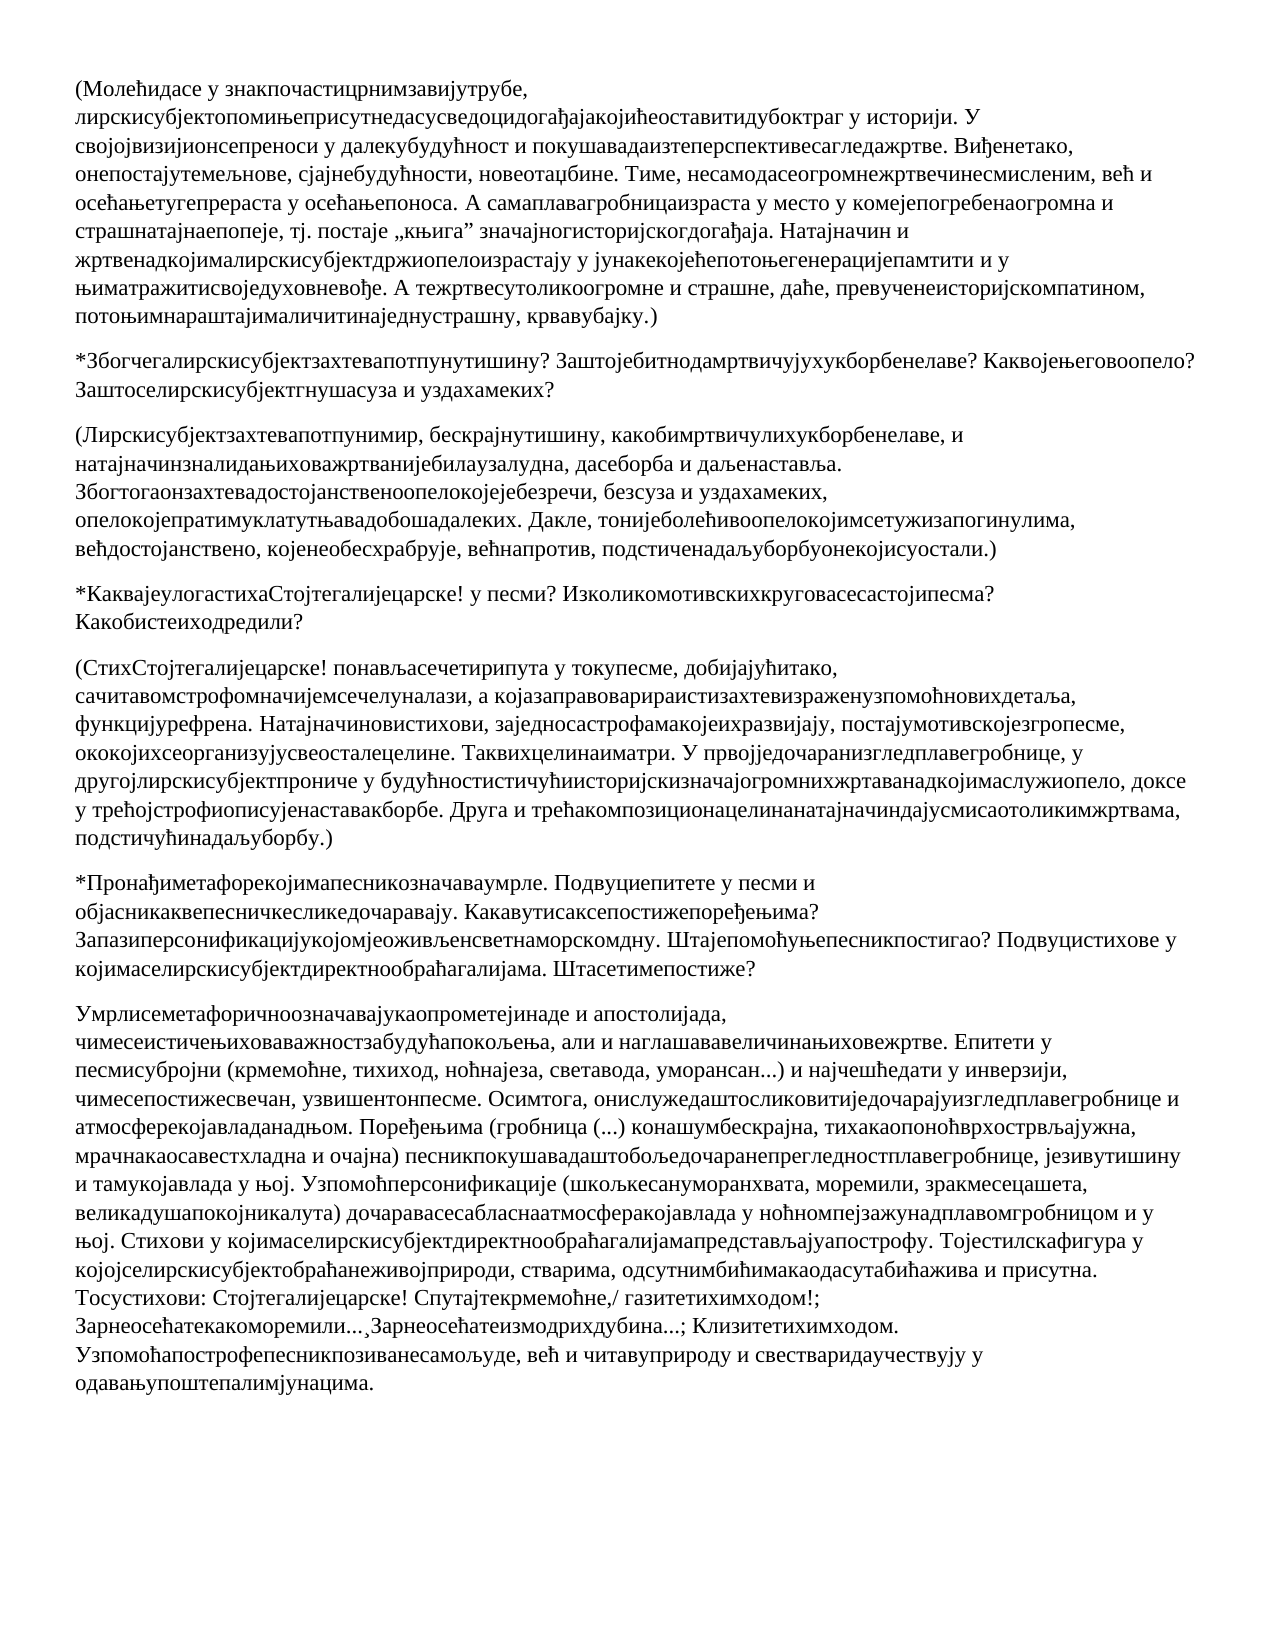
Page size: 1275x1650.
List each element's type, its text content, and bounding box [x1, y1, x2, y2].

text Умрлисеметафоричноозначавајукаопрометејинаде и апостолијада, чимесеистичењиховаважностзабудућапокољења, али и наглашававеличинањиховежртве. Епитети у песмисубројни (крмемоћне, тихиход, ноћнајеза, светавода, уморансан...) и најчешћедати у инверзији, чимесепостижесвечан, узвишентонпесме. Осимтога, онислужедаштосликовитиједочарајуизгледплавегробнице и атмосферекојавладанадњом. Поређењима (гробница (...) конашумбескрајна, тихакаопоноћврхострвљајужна, мрачнакаосавестхладна и очајна) песникпокушавадаштобољедочаранепрегледностплавегробнице, језивутишину и тамукојавлада у њој. Узпомоћперсонификације (шкољкесануморанхвата, моремили, зракмесецашета, великадушапокојникалута) дочаравасесабласнаатмосферакојавлада у ноћномпејзажунадплавомгробницом и у њој. Стихови у којимаселирскисубјектдиректнообраћагалијамапредстављајуапострофу. Тојестилскафигура у којојселирскисубјектобраћанеживојприроди, стварима, одсутнимбићимакаодасутабићажива и присутна. Тосустихови: Стојтегалијецарске! Спутајтекрмемоћне,/ газитетихимходом!; Зарнеосећатекакоморемили...¸Зарнеосећатеизмодрихдубина...; Клизитетихимходом. Узпомоћапострофепесникпозиванесамољуде, већ и читавуприроду и свестваридаучествују у одавањупоштепалимјунацима. [75, 1000, 1200, 1396]
text *КаквајеулогастихаСтојтегалијецарске! у песми? Изколикомотивскихкруговасесастојипесма? Какобистеиходредили? [75, 580, 1200, 635]
text *Пронађиметафорекојимапесникозначаваумрле. Подвуциепитете у песми и објасникаквепесничкесликедочаравају. Какавутисаксепостижепоређењима? Запазиперсонификацијукојомјеоживљенсветнаморскомдну. Штајепомоћуњепесникпостигао? Подвуцистихове у којимаселирскисубјектдиректнообраћагалијама. Штасетимепостиже? [75, 869, 1200, 981]
text (Лирскисубјектзахтевапотпунимир, бескрајнутишину, какобимртвичулихукборбенелаве, и натајначинзналидањиховажртванијебилаузалудна, дасеборба и даљенаставља. Збогтогаонзахтевадостојанственоопелокојејебезречи, безсуза и уздахамеких, опелокојепратимуклатутњавадобошадалеких. Дакле, тонијеболећивоопелокојимсетужизапогинулима, већдостојанствено, којенеобесхрабрује, већнапротив, подстиченадаљуборбуонекојисуостали.) [75, 421, 1200, 561]
text (Молећидасе у знакпочастицрнимзавијутрубе, лирскисубјектопомињеприсутнедасусведоцидогађајакојићеоставитидубоктраг у историји. У својојвизијионсепреноси у далекубудућност и покушавадаизтеперспективесагледажртве. Виђенетако, онепостајутемељнове, сјајнебудућности, новеотаџбине. Тиме, несамодасеогромнежртвечинесмисленим, већ и осећањетугепрераста у осећањепоноса. А самаплавагробницаизраста у место у комејепогребенаогромна и страшнатајнаепопеје, тј. постаје „књига” значајногисторијскогдогађаја. Натајначин и жртвенадкојималирскисубјектдржиопелоизрастају у јунакекојећепотоњегенерацијепамтити и у њиматражитисвоједуховневође. А тежртвесутоликоогромне и страшне, даће, превученеисторијскомпатином, потоњимнараштајималичитинаједнустрашну, крвавубајку.) [75, 75, 1200, 329]
text (СтихСтојтегалијецарске! понављасечетирипута у токупесме, добијајућитако, сачитавомстрофомначијемсечелуналази, а којазаправоварираистизахтевизраженузпомоћновихдетаља, функцијурефрена. Натајначиновистихови, заједносастрофамакојеихразвијају, постајумотивскојезгропесме, ококојихсеорганизујусвеосталецелине. Таквихцелинаиматри. У првојједочаранизгледплавегробнице, у другојлирскисубјектпрониче у будућностистичућиисторијскизначајогромнихжртаванадкојимаслужиопело, доксе у трећојстрофиописујенаставакборбе. Друга и трећакомпозиционацелинанатајначиндајусмисаотоликимжртвама, подстичућинадаљуборбу.) [75, 653, 1200, 851]
text *Збогчегалирскисубјектзахтевапотпунутишину? Заштојебитнодамртвичујухукборбенелаве? Каквојењеговоопело? Заштоселирскисубјектгнушасуза и уздахамеких? [75, 348, 1200, 402]
